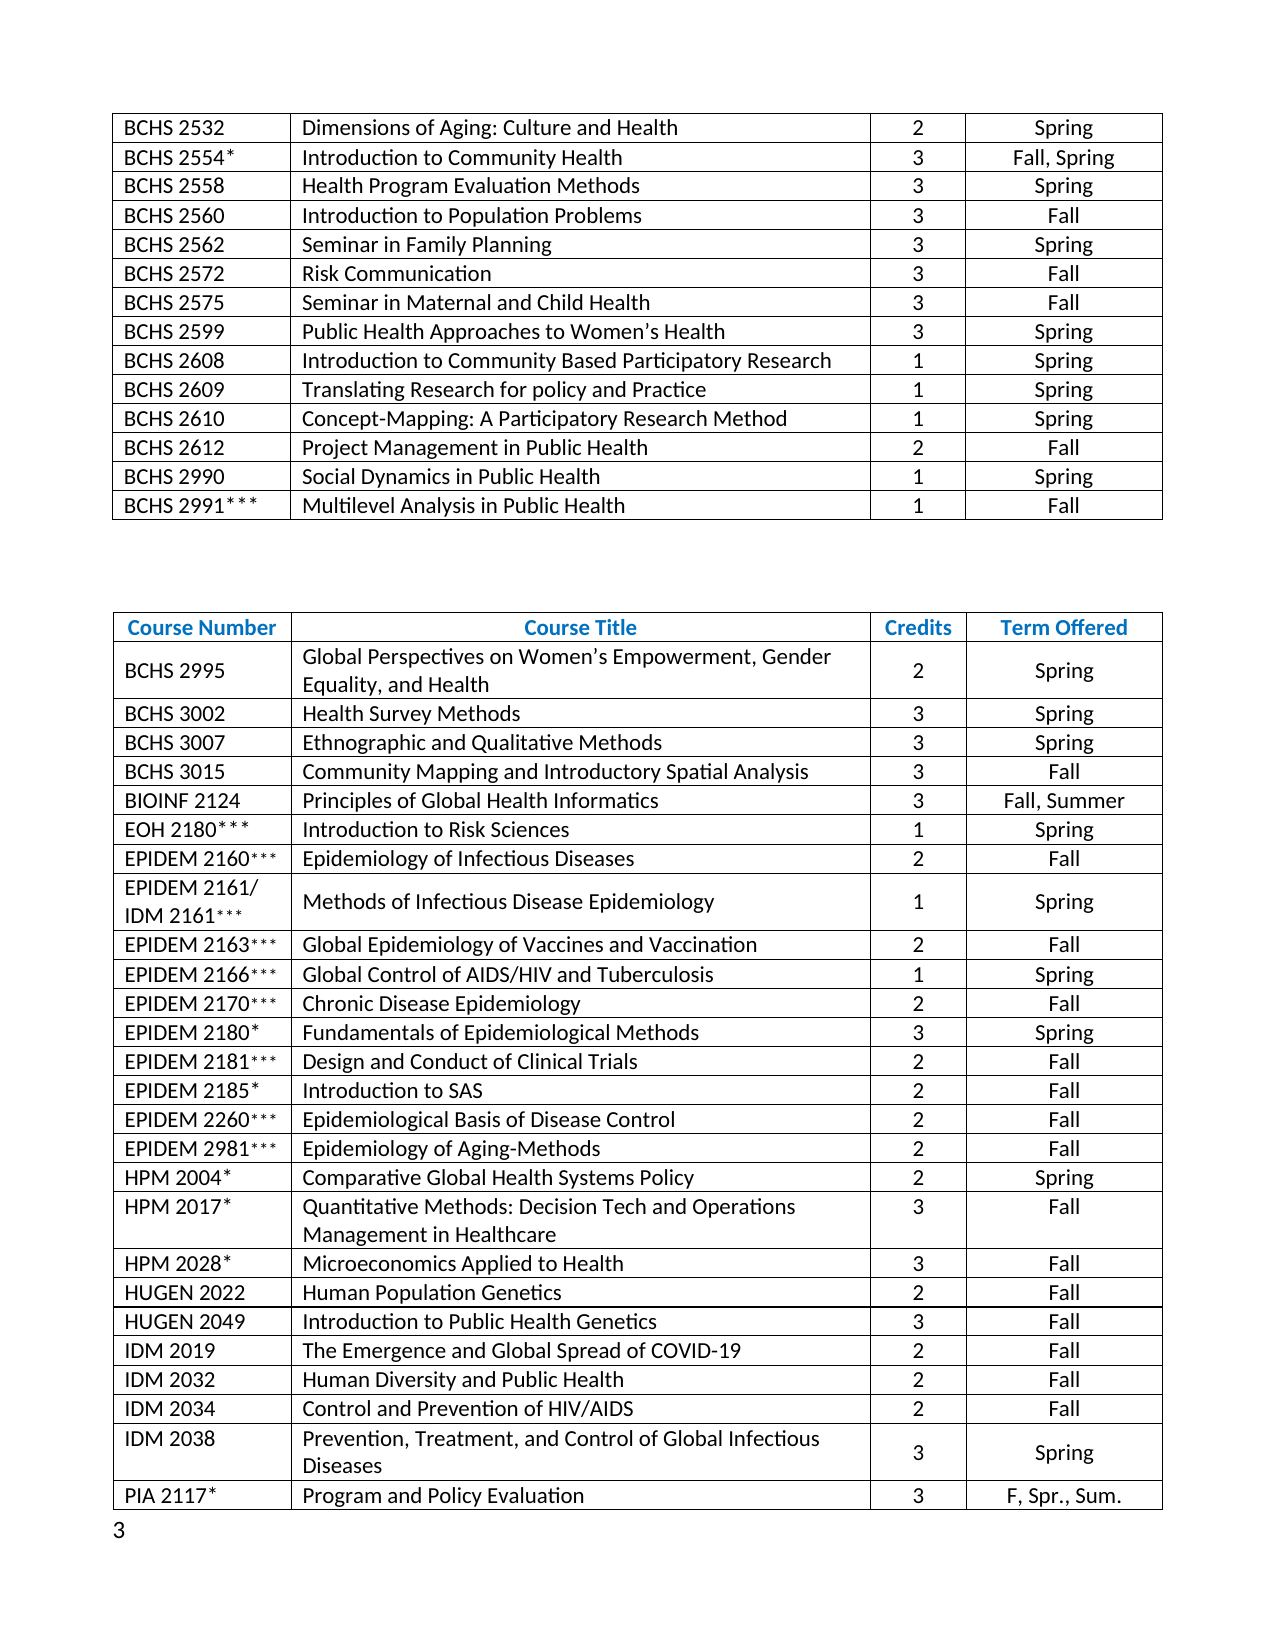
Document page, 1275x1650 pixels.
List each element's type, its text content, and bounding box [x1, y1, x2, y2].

table_cell 3 [871, 201, 965, 229]
table_cell BCHS 2558 [113, 172, 290, 200]
table_cell Ethnographic and Qualitative Methods [292, 728, 870, 756]
table_cell 3 [871, 757, 966, 785]
table_cell Introduction to Public Health Genetics [292, 1308, 870, 1335]
table_cell 2 [871, 1395, 966, 1423]
table_cell Prevention, Treatment, and Control of Global Infectious Diseases [292, 1424, 870, 1480]
table_cell Seminar in Family Planning [291, 230, 870, 258]
table_cell Comparative Global Health Systems Policy [292, 1163, 870, 1191]
table_cell HPM 2028* [114, 1249, 291, 1277]
table_cell Fall [966, 201, 1162, 229]
table_cell EPIDEM 2161/ IDM 2161*** [114, 874, 291, 929]
table_cell Fall [967, 1134, 1162, 1162]
table_cell HUGEN 2022 [114, 1278, 291, 1306]
table_cell Spring [966, 230, 1162, 258]
table_cell Spring [966, 346, 1162, 374]
table_cell Fall [967, 989, 1162, 1017]
table_cell BCHS 2562 [113, 230, 290, 258]
table_cell BIOINF 2124 [114, 786, 291, 814]
table_cell Design and Conduct of Clinical Trials [292, 1047, 870, 1075]
table_cell BCHS 2609 [113, 375, 290, 403]
table_cell Microeconomics Applied to Health [292, 1249, 870, 1277]
table_cell 2 [871, 1163, 966, 1191]
table_cell EPIDEM 2181*** [114, 1047, 291, 1075]
table_cell Spring [967, 960, 1162, 988]
table_cell Project Management in Public Health [291, 433, 870, 461]
table_cell EPIDEM 2163*** [114, 931, 291, 959]
table_cell Program and Policy Evaluation [292, 1481, 870, 1509]
table_cell Spring [966, 114, 1162, 142]
table_cell EOH 2180*** [114, 815, 291, 843]
table_cell Spring [967, 815, 1162, 843]
table_cell IDM 2032 [114, 1366, 291, 1393]
table_cell Fall [967, 1076, 1162, 1104]
table_cell IDM 2034 [114, 1395, 291, 1423]
table_cell Fall [967, 1105, 1162, 1133]
table_cell Dimensions of Aging: Culture and Health [291, 114, 870, 142]
table_cell HUGEN 2049 [114, 1308, 291, 1335]
table_cell Global Control of AIDS/HIV and Tuberculosis [292, 960, 870, 988]
table_cell BCHS 2572 [113, 259, 290, 287]
table_cell 1 [871, 346, 965, 374]
table_cell Principles of Global Health Informatics [292, 786, 870, 814]
table_cell Spring [967, 1163, 1162, 1191]
table_cell Fall [967, 1192, 1162, 1248]
table_cell The Emergence and Global Spread of COVID-19 [292, 1336, 870, 1364]
table_cell 2 [871, 1366, 966, 1393]
table_cell Spring [966, 462, 1162, 490]
table_cell 3 [871, 317, 965, 345]
table_cell IDM 2038 [114, 1424, 291, 1480]
table_cell Fall [967, 757, 1162, 785]
table_cell EPIDEM 2170*** [114, 989, 291, 1017]
table_cell 3 [871, 143, 965, 171]
table_cell EPIDEM 2185* [114, 1076, 291, 1104]
table_cell Methods of Infectious Disease Epidemiology [292, 874, 870, 929]
table_cell Introduction to Risk Sciences [292, 815, 870, 843]
table_cell 1 [871, 960, 966, 988]
table_cell Community Mapping and Introductory Spatial Analysis [292, 757, 870, 785]
table_cell 3 [871, 1481, 966, 1509]
table_cell EPIDEM 2160*** [114, 845, 291, 872]
table_cell F, Spr., Sum. [967, 1481, 1162, 1509]
table_cell Spring [967, 699, 1162, 727]
table_cell BCHS 2612 [113, 433, 290, 461]
table_cell EPIDEM 2260*** [114, 1105, 291, 1133]
table_cell BCHS 3015 [114, 757, 291, 785]
table_cell Introduction to Community Health [291, 143, 870, 171]
table_cell BCHS 2995 [114, 642, 291, 698]
table_cell Fall [967, 1278, 1162, 1306]
table_header Credits [871, 613, 966, 641]
table_cell 3 [871, 230, 965, 258]
table_cell Fall [966, 433, 1162, 461]
table_cell Fall [967, 1047, 1162, 1075]
table_cell Multilevel Analysis in Public Health [291, 491, 870, 519]
table_cell Spring [967, 874, 1162, 929]
table_cell Translating Research for policy and Practice [291, 375, 870, 403]
table_cell 2 [871, 1134, 966, 1162]
table_cell 2 [871, 1076, 966, 1104]
table_cell Public Health Approaches to Women’s Health [291, 317, 870, 345]
table_cell 2 [871, 433, 965, 461]
table_cell Global Perspectives on Women’s Empowerment, Gender Equality, and Health [292, 642, 870, 698]
table_cell Introduction to Community Based Participatory Research [291, 346, 870, 374]
table_cell BCHS 2554* [113, 143, 290, 171]
table_cell 3 [871, 1308, 966, 1335]
table_cell Spring [966, 404, 1162, 432]
table_cell 3 [871, 172, 965, 200]
table_cell Fall, Summer [967, 786, 1162, 814]
table_cell Spring [967, 1424, 1162, 1480]
table_cell 3 [871, 288, 965, 316]
table_cell BCHS 2599 [113, 317, 290, 345]
table_cell Fall [967, 1336, 1162, 1364]
table_cell HPM 2017* [114, 1192, 291, 1248]
table_cell Fall [966, 259, 1162, 287]
table_cell 3 [871, 1018, 966, 1046]
table_cell IDM 2019 [114, 1336, 291, 1364]
table_cell Fall [967, 845, 1162, 872]
table_cell BCHS 2991*** [113, 491, 290, 519]
table_cell Health Survey Methods [292, 699, 870, 727]
table_cell 1 [871, 404, 965, 432]
table_cell Human Population Genetics [292, 1278, 870, 1306]
table_header Course Number [114, 613, 291, 641]
table_cell Fall [967, 1395, 1162, 1423]
table_cell Epidemiology of Infectious Diseases [292, 845, 870, 872]
table_cell 3 [871, 1249, 966, 1277]
table_cell BCHS 2560 [113, 201, 290, 229]
table_cell Fall [967, 1308, 1162, 1335]
table_cell 1 [871, 491, 965, 519]
table_cell 2 [871, 989, 966, 1017]
table_cell Fall [967, 931, 1162, 959]
table_header Term Offered [967, 613, 1162, 641]
table_cell Concept-Mapping: A Participatory Research Method [291, 404, 870, 432]
table_cell 3 [871, 259, 965, 287]
table_cell Seminar in Maternal and Child Health [291, 288, 870, 316]
table_cell Fall [967, 1249, 1162, 1277]
table_cell Spring [967, 642, 1162, 698]
table_cell Spring [966, 172, 1162, 200]
table_cell Fall [966, 288, 1162, 316]
table_cell Fundamentals of Epidemiological Methods [292, 1018, 870, 1046]
table_cell 2 [871, 845, 966, 872]
table_cell 1 [871, 375, 965, 403]
table_cell Fall [967, 1366, 1162, 1393]
table_cell Spring [967, 728, 1162, 756]
table_cell Introduction to Population Problems [291, 201, 870, 229]
table_header Course Title [292, 613, 870, 641]
table_cell Epidemiology of Aging-Methods [292, 1134, 870, 1162]
table_cell BCHS 2575 [113, 288, 290, 316]
table_cell 2 [871, 931, 966, 959]
table_cell 2 [871, 114, 965, 142]
table_cell Spring [966, 317, 1162, 345]
table_cell 2 [871, 1047, 966, 1075]
table_cell Spring [966, 375, 1162, 403]
table_cell 1 [871, 874, 966, 929]
table_cell EPIDEM 2981*** [114, 1134, 291, 1162]
table_cell Health Program Evaluation Methods [291, 172, 870, 200]
table_cell Fall, Spring [966, 143, 1162, 171]
table_cell 2 [871, 1278, 966, 1306]
table_cell Control and Prevention of HIV/AIDS [292, 1395, 870, 1423]
table_cell Introduction to SAS [292, 1076, 870, 1104]
table_cell 2 [871, 1336, 966, 1364]
table_cell Chronic Disease Epidemiology [292, 989, 870, 1017]
table_cell BCHS 3007 [114, 728, 291, 756]
table_cell BCHS 2990 [113, 462, 290, 490]
table_cell 2 [871, 642, 966, 698]
table_cell Risk Communication [291, 259, 870, 287]
table_cell EPIDEM 2166*** [114, 960, 291, 988]
table_cell BCHS 2608 [113, 346, 290, 374]
table_cell 3 [871, 786, 966, 814]
table_cell EPIDEM 2180* [114, 1018, 291, 1046]
table_cell 1 [871, 462, 965, 490]
table_cell Spring [967, 1018, 1162, 1046]
table_cell BCHS 2532 [113, 114, 290, 142]
table_cell 3 [871, 699, 966, 727]
table_cell Human Diversity and Public Health [292, 1366, 870, 1393]
table_cell 3 [871, 728, 966, 756]
table_cell HPM 2004* [114, 1163, 291, 1191]
table_cell 3 [871, 1192, 966, 1248]
table_cell Social Dynamics in Public Health [291, 462, 870, 490]
table_cell Fall [966, 491, 1162, 519]
table_cell 2 [871, 1105, 966, 1133]
table_cell Global Epidemiology of Vaccines and Vaccination [292, 931, 870, 959]
table_cell Quantitative Methods: Decision Tech and Operations Management in Healthcare [292, 1192, 870, 1248]
table_cell BCHS 2610 [113, 404, 290, 432]
table_cell 3 [871, 1424, 966, 1480]
table_cell PIA 2117* [114, 1481, 291, 1509]
table_cell BCHS 3002 [114, 699, 291, 727]
table_cell 1 [871, 815, 966, 843]
table_cell Epidemiological Basis of Disease Control [292, 1105, 870, 1133]
